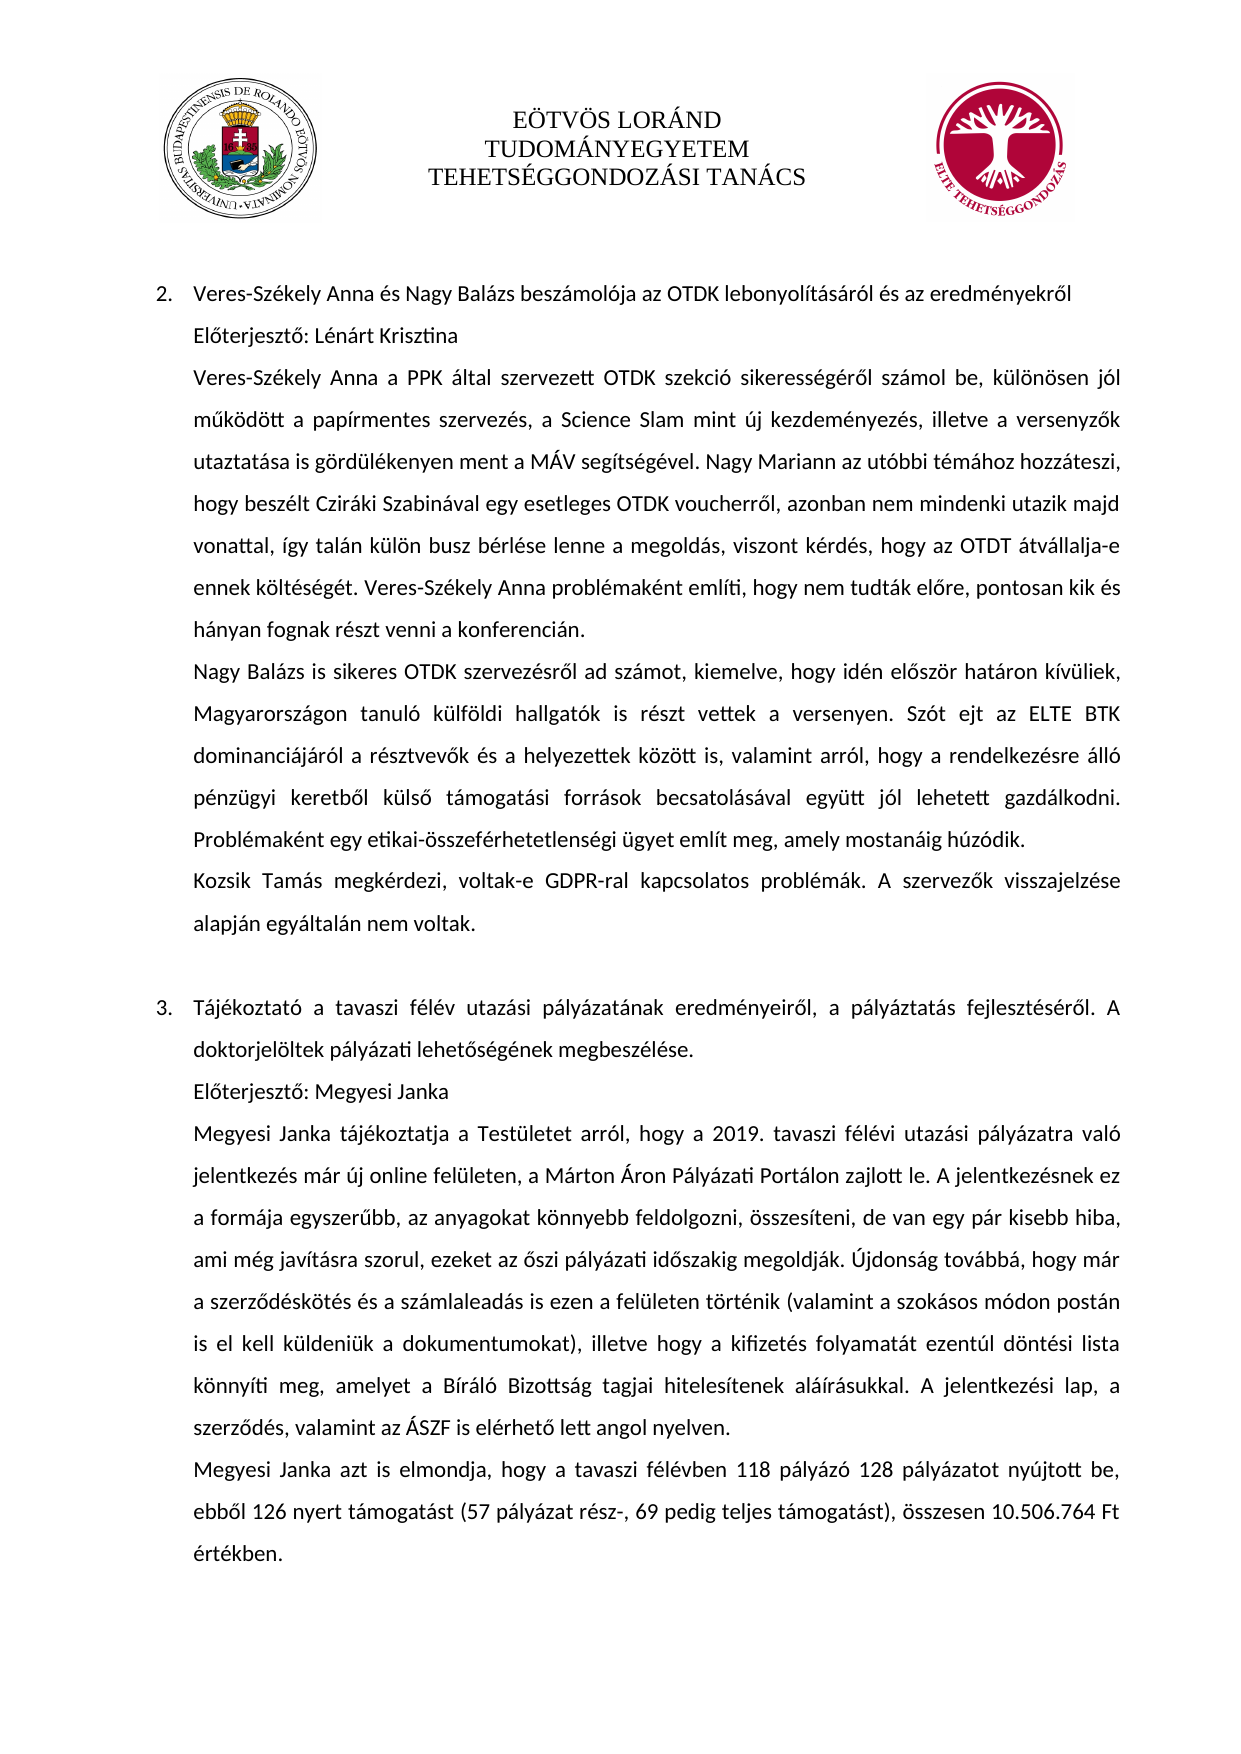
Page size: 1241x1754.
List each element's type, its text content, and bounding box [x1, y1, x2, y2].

text Kozsik Tamás megkérdezi, voltak-e GDPR-ral kapcsolatos problémák. A szervezők visszajelzése alapján egyáltalán nem voltak. [193, 867, 1122, 937]
list Előterjesztő: Megyesi Janka [193, 1077, 1122, 1105]
text Előterjesztő: Lénárt Krisztina [193, 321, 1122, 349]
text Nagy Balázs is sikeres OTDK szervezésről ad számot, kiemelve, hogy idén először határon kívüliek, Magyarországon tanuló külföldi hallgatók is részt vettek a versenyen. Szót ejt az ELTE BTK dominanciájáról a résztvevők és a helyezettek között is, valamint arról, hogy a rendelkezésre álló pénzügyi keretből külső támogatási források becsatolásával együtt jól lehetett gazdálkodni. Problémaként egy etikai-összeférhetetlenségi ügyet említ meg, amely mostanáig húzódik. [193, 657, 1122, 853]
text Megyesi Janka tájékoztatja a Testületet arról, hogy a 2019. tavaszi félévi utazási pályázatra való jelentkezés már új online felületen, a Márton Áron Pályázati Portálon zajlott le. A jelentkezésnek ez a formája egyszerűbb, az anyagokat könnyebb feldolgozni, összesíteni, de van egy pár kisebb hiba, ami még javításra szorul, ezeket az őszi pályázati időszakig megoldják. Újdonság továbbá, hogy már a szerződéskötés és a számlaleadás is ezen a felületen történik (valamint a szokásos módon postán is el kell küldeniük a dokumentumokat), illetve hogy a kifizetés folyamatát ezentúl döntési lista könnyíti meg, amelyet a Bíráló Bizottság tagjai hitelesítenek aláírásukkal. A jelentkezési lap, a szerződés, valamint az ÁSZF is elérhető lett angol nyelven. [193, 1119, 1122, 1441]
text Megyesi Janka azt is elmondja, hogy a tavaszi félévben 118 pályázó 128 pályázatot nyújtott be, ebből 126 nyert támogatást (57 pályázat rész-, 69 pedig teljes támogatást), összesen 10.506.764 Ft értékben. [193, 1455, 1122, 1567]
list Veres-Székely Anna és Nagy Balázs beszámolója az OTDK lebonyolításáról és az eredményekről [156, 279, 1122, 307]
picture [926, 73, 1076, 222]
list Tájékoztató a tavaszi félév utazási pályázatának eredményeiről, a pályáztatás fejlesztéséről. A doktorjelöltek pályázati lehetőségének megbeszélése. [156, 993, 1122, 1063]
picture [158, 73, 322, 223]
text Veres-Székely Anna a PPK által szervezett OTDK szekció sikerességéről számol be, különösen jól működött a papírmentes szervezés, a Science Slam mint új kezdeményezés, illetve a versenyzők utaztatása is gördülékenyen ment a MÁV segítségével. Nagy Mariann az utóbbi témához hozzáteszi, hogy beszélt Cziráki Szabinával egy esetleges OTDK voucherről, azonban nem mindenki utazik majd vonattal, így talán külön busz bérlése lenne a megoldás, viszont kérdés, hogy az OTDT átvállalja-e ennek költéségét. Veres-Székely Anna problémaként említi, hogy nem tudták előre, pontosan kik és hányan fognak részt venni a konferencián. [193, 363, 1122, 643]
